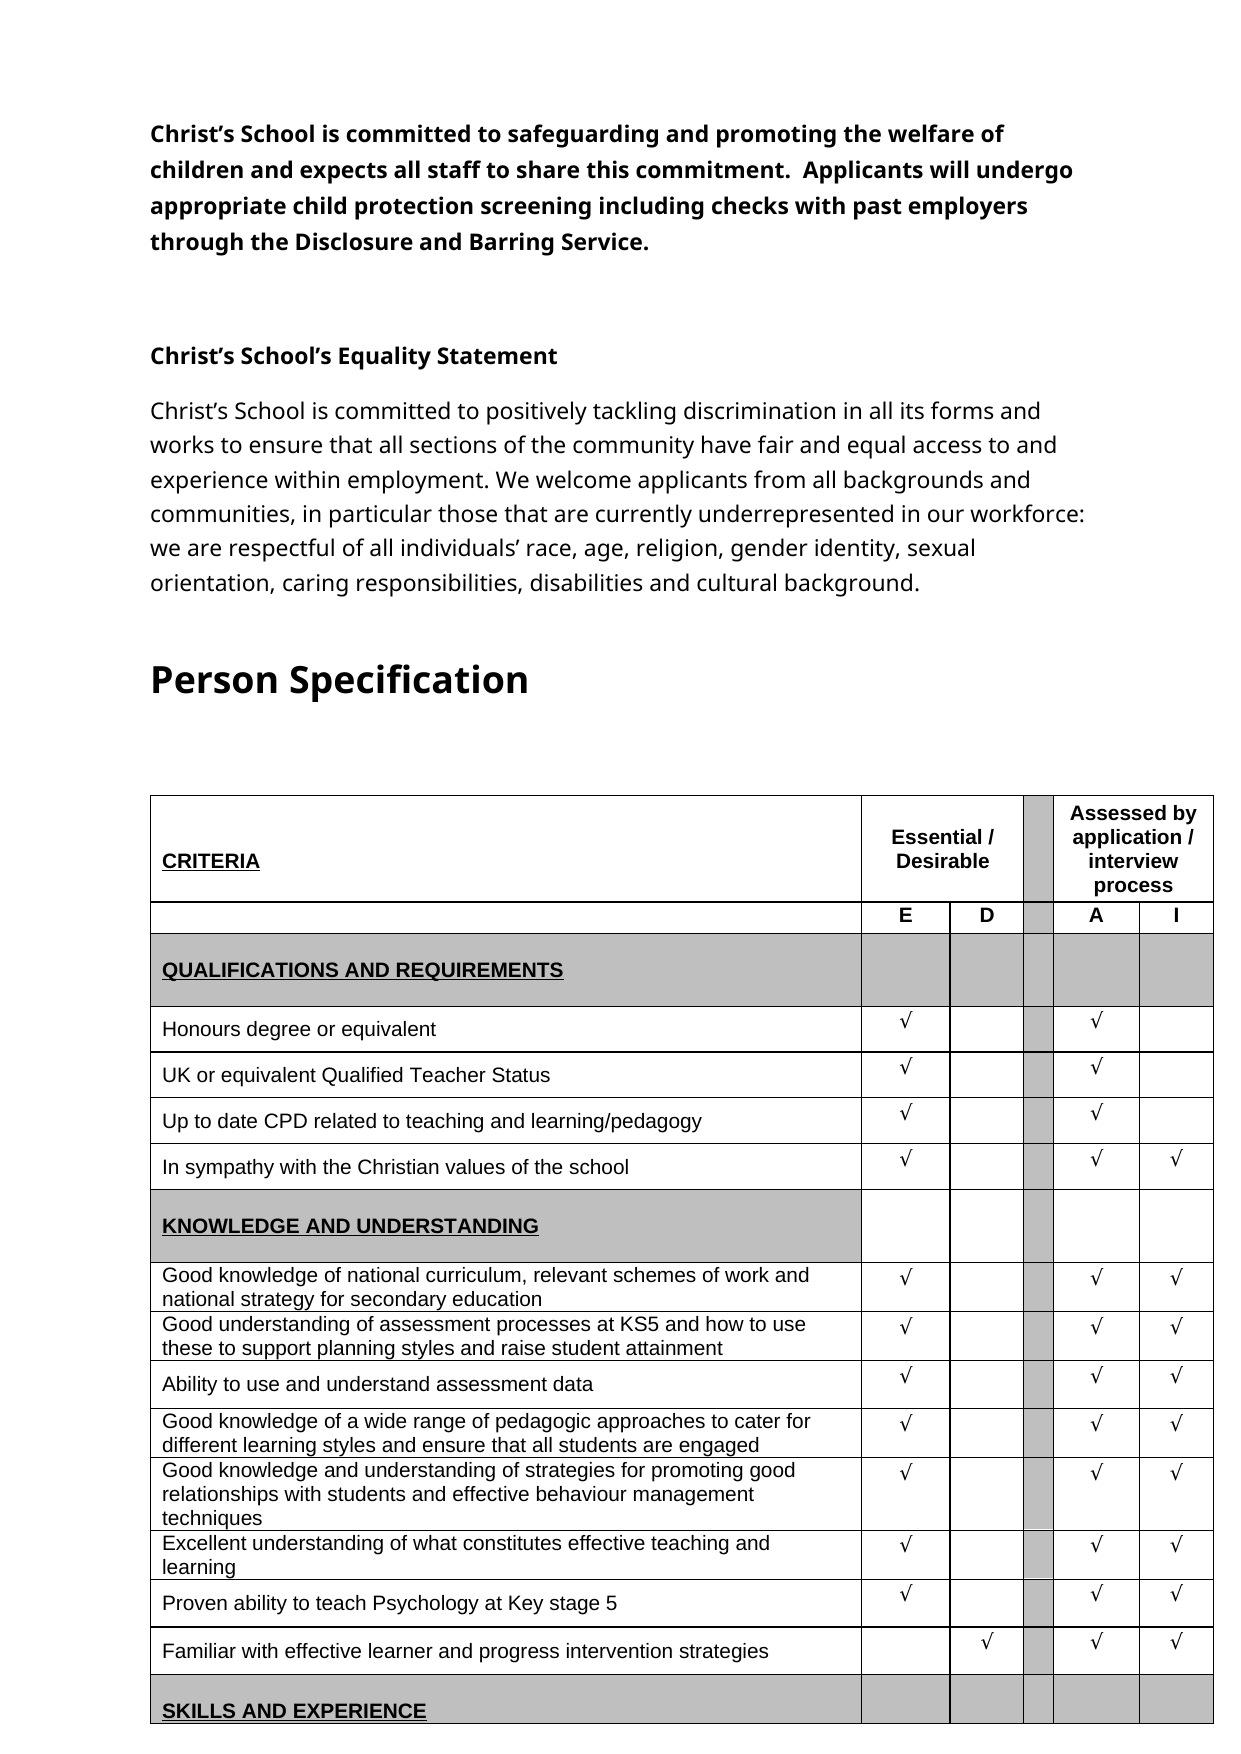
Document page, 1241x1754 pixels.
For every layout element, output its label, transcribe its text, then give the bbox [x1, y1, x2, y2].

table_cell [1054, 1190, 1139, 1262]
table_header Essential / Desirable [862, 796, 1023, 901]
table_cell Ability to use and understand assessment data [151, 1361, 861, 1408]
table_cell [862, 1007, 949, 1051]
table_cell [151, 1675, 861, 1723]
text Christ’s School’s Equality Statement [150, 339, 1090, 371]
table_cell [1024, 1190, 1053, 1262]
table_cell [951, 1675, 1023, 1723]
table_cell KNOWLEDGE AND UNDERSTANDING [151, 1190, 861, 1262]
table_cell [1140, 1361, 1213, 1408]
table_cell Good knowledge and understanding of strategies for promoting good relationships with students and effective behaviour management techniques [151, 1458, 861, 1529]
table_cell [1054, 1361, 1139, 1408]
table_cell [862, 1675, 949, 1723]
table_cell [862, 1580, 949, 1626]
table_cell [951, 1580, 1023, 1626]
table_cell [951, 1628, 1023, 1674]
table_cell [862, 1628, 949, 1674]
table_cell [1140, 1628, 1213, 1674]
table_cell [862, 1361, 949, 1408]
table_cell [1054, 1144, 1139, 1189]
table_cell [1140, 1531, 1213, 1578]
table_cell [951, 1007, 1023, 1051]
table_cell I [1140, 903, 1213, 933]
table_cell [951, 934, 1023, 1006]
text Christ’s School is committed to safeguarding and promoting the welfare of children and expects all staff to share this commitment. Applicants will undergo appropriate child protection screening including checks with past employers through the Disclosure and Barring Service. [150, 118, 1090, 257]
table_cell [1054, 1409, 1139, 1457]
table_cell D [951, 903, 1023, 933]
text Christ’s School is committed to positively tackling discrimination in all its forms and works to ensure that all sections of the community have fair and equal access to and experience within employment. We welcome applicants from all backgrounds and communities, in particular those that are currently underrepresented in our workforce: we are respectful of all individuals’ race, age, religion, gender identity, sexual orientation, caring responsibilities, disabilities and cultural background. [150, 395, 1090, 598]
table_cell [1054, 1675, 1139, 1723]
table_cell [862, 1531, 949, 1578]
table_cell [1054, 1580, 1139, 1626]
table_cell [1054, 1458, 1139, 1529]
table_cell [1024, 1675, 1053, 1723]
table_cell [862, 1190, 949, 1262]
table_cell [862, 1458, 949, 1529]
table_cell [1140, 1263, 1213, 1311]
table_cell [1140, 1007, 1213, 1051]
table_cell [1024, 1144, 1053, 1189]
table_cell [1054, 1312, 1139, 1360]
table_cell Good understanding of assessment processes at KS5 and how to use these to support planning styles and raise student attainment [151, 1312, 861, 1360]
table_cell Good knowledge of a wide range of pedagogic approaches to cater for different learning styles and ensure that all students are engaged [151, 1409, 861, 1457]
table_cell [1054, 1628, 1139, 1674]
table_cell [1024, 1098, 1053, 1143]
table_cell [1054, 1531, 1139, 1578]
table_cell UK or equivalent Qualified Teacher Status [151, 1053, 861, 1097]
table_cell Familiar with effective learner and progress intervention strategies [151, 1628, 861, 1674]
table_cell [1140, 1675, 1213, 1723]
table_cell [1024, 1053, 1053, 1097]
table_cell [862, 1053, 949, 1097]
table_cell Honours degree or equivalent [151, 1007, 861, 1051]
table_cell [951, 1098, 1023, 1143]
table_cell Good knowledge of national curriculum, relevant schemes of work and national strategy for secondary education [151, 1263, 861, 1311]
table_cell [1054, 934, 1139, 1006]
table_cell [1140, 1580, 1213, 1626]
table_cell [1024, 903, 1053, 933]
table_cell [1024, 1263, 1053, 1311]
text Person Specification [150, 653, 1090, 704]
table_cell [951, 1409, 1023, 1457]
table_cell [1140, 1144, 1213, 1189]
table_cell [1024, 1628, 1053, 1674]
table_cell [1024, 1458, 1053, 1529]
table_cell [1024, 1531, 1053, 1578]
table_cell Proven ability to teach Psychology at Key stage 5 [151, 1580, 861, 1626]
table_cell [1024, 1409, 1053, 1457]
table_cell [862, 934, 949, 1006]
table_cell In sympathy with the Christian values of the school [151, 1144, 861, 1189]
table_cell [951, 1263, 1023, 1311]
table_cell [1054, 1007, 1139, 1051]
table_cell [951, 1531, 1023, 1578]
table_cell [951, 1361, 1023, 1408]
table_cell [1024, 934, 1053, 1006]
table_cell [862, 1263, 949, 1311]
table_cell [862, 1098, 949, 1143]
table_cell A [1054, 903, 1139, 933]
table_cell [951, 1144, 1023, 1189]
table_header CRITERIA [151, 796, 861, 901]
table_cell [1140, 1053, 1213, 1097]
table_cell [1140, 1190, 1213, 1262]
table_cell [1140, 1098, 1213, 1143]
table_cell [1140, 1312, 1213, 1360]
table_cell [951, 1190, 1023, 1262]
table_cell [951, 1312, 1023, 1360]
table_cell [1024, 1312, 1053, 1360]
table_cell [151, 903, 861, 933]
table_cell [1024, 1007, 1053, 1051]
table_cell [862, 1409, 949, 1457]
table_cell QUALIFICATIONS AND REQUIREMENTS [151, 934, 861, 1006]
table_cell [1024, 1361, 1053, 1408]
table_cell [1140, 1409, 1213, 1457]
table_cell [1054, 1263, 1139, 1311]
table_cell [951, 1053, 1023, 1097]
table_cell [1140, 934, 1213, 1006]
table_cell Excellent understanding of what constitutes effective teaching and learning [151, 1531, 861, 1578]
table_cell [1024, 1580, 1053, 1626]
table_cell [862, 1312, 949, 1360]
table_header Assessed by application / interview process [1054, 796, 1213, 901]
table_header [1024, 796, 1053, 901]
table_cell [862, 1144, 949, 1189]
table_cell [1054, 1098, 1139, 1143]
table_cell [1054, 1053, 1139, 1097]
table_cell [951, 1458, 1023, 1529]
table_cell E [862, 903, 949, 933]
table_cell Up to date CPD related to teaching and learning/pedagogy [151, 1098, 861, 1143]
table_cell [1140, 1458, 1213, 1529]
